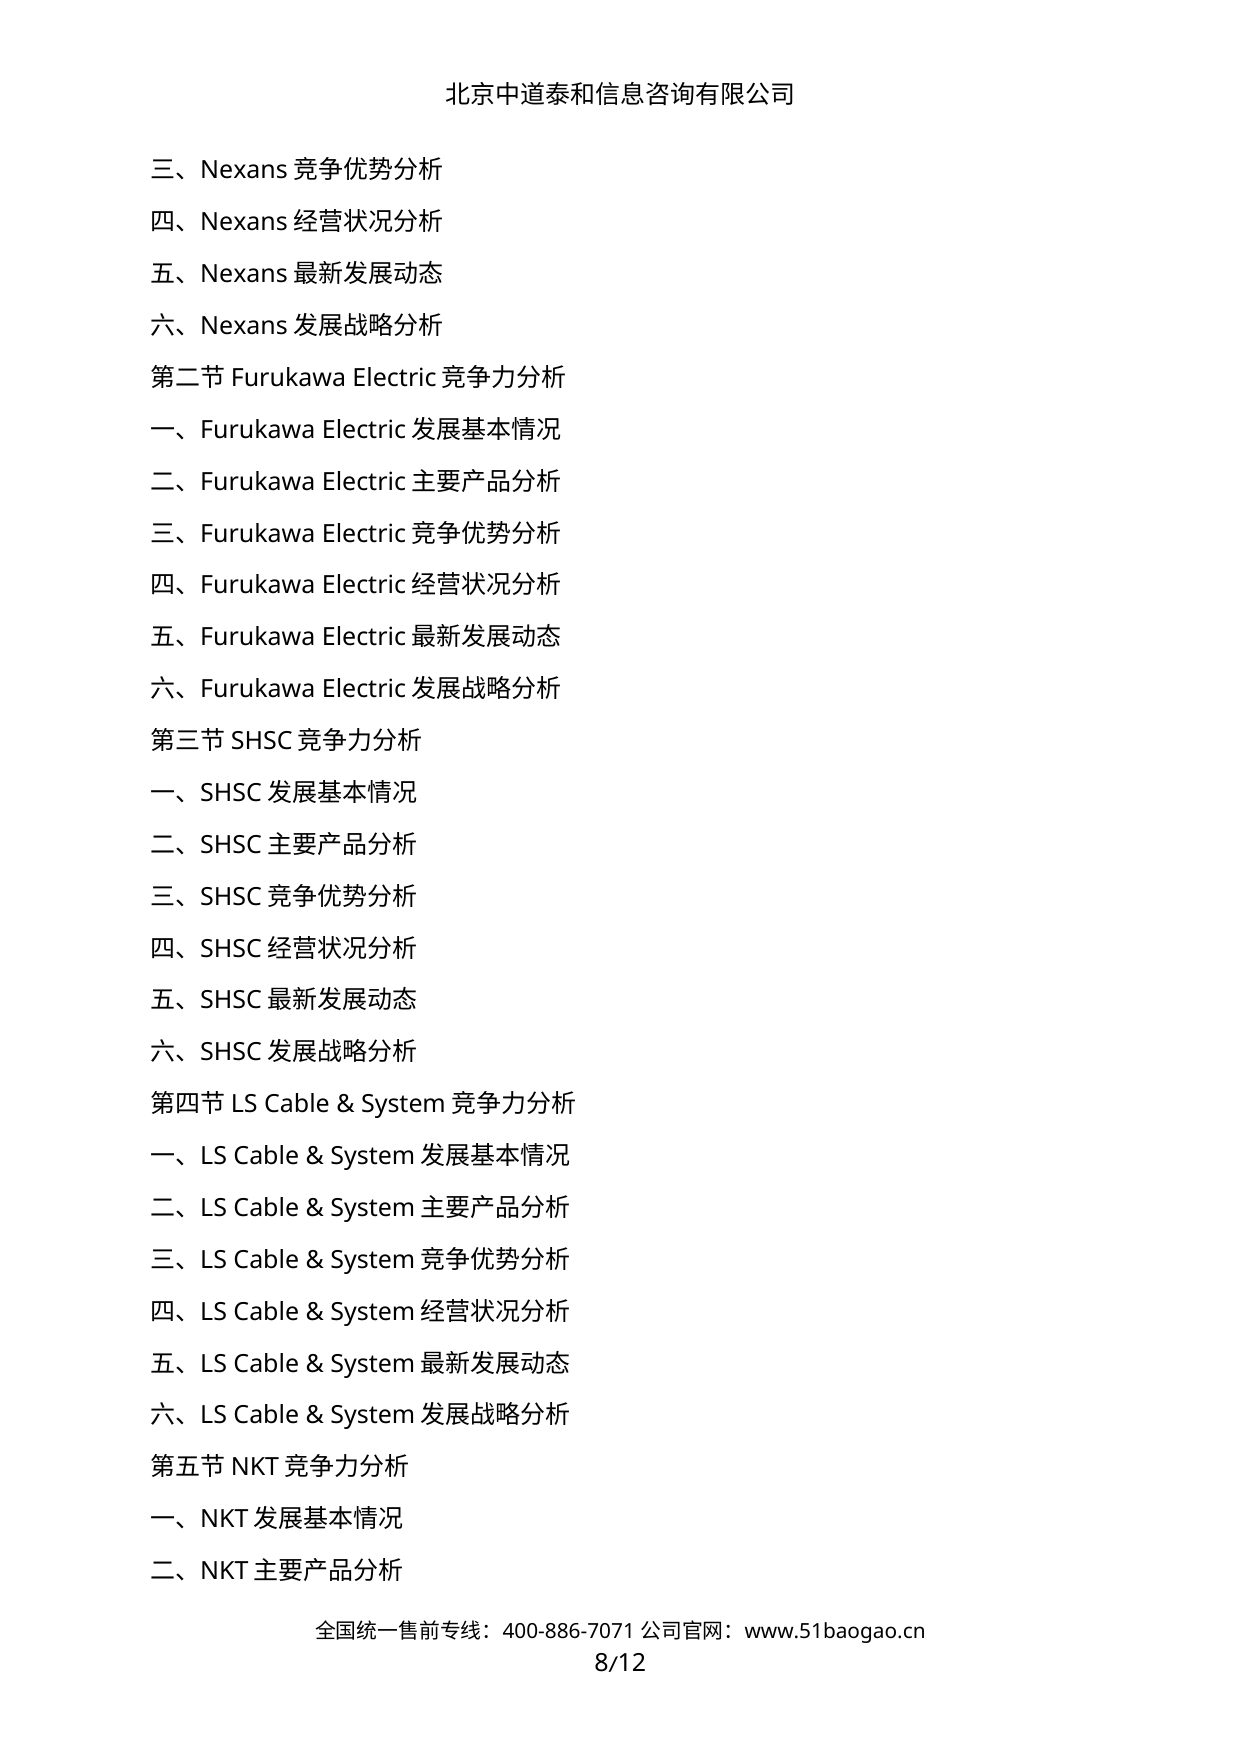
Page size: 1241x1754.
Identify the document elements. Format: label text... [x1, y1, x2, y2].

text 三、Nexans竞争优势分析 [150, 150, 1090, 186]
text 三、LS Cable & System竞争优势分析 [150, 1239, 1090, 1276]
text 五、Furukawa Electric最新发展动态 [150, 617, 1090, 653]
text 四、LS Cable & System经营状况分析 [150, 1291, 1090, 1327]
text 五、LS Cable & System最新发展动态 [150, 1343, 1090, 1379]
text 六、SHSC发展战略分析 [150, 1032, 1090, 1068]
text 三、Furukawa Electric竞争优势分析 [150, 513, 1090, 549]
text 第三节 SHSC竞争力分析 [150, 721, 1090, 757]
text 六、Furukawa Electric发展战略分析 [150, 669, 1090, 705]
text 一、LS Cable & System发展基本情况 [150, 1136, 1090, 1172]
text 一、SHSC发展基本情况 [150, 772, 1090, 809]
text 第二节 Furukawa Electric竞争力分析 [150, 357, 1090, 394]
text 二、LS Cable & System主要产品分析 [150, 1187, 1090, 1224]
text 四、Furukawa Electric经营状况分析 [150, 565, 1090, 601]
text 四、SHSC经营状况分析 [150, 928, 1090, 964]
text 一、NKT发展基本情况 [150, 1499, 1090, 1535]
text 三、SHSC竞争优势分析 [150, 876, 1090, 912]
text 六、LS Cable & System发展战略分析 [150, 1395, 1090, 1431]
text 二、Furukawa Electric主要产品分析 [150, 461, 1090, 497]
text 五、SHSC最新发展动态 [150, 980, 1090, 1016]
text 第四节 LS Cable & System竞争力分析 [150, 1084, 1090, 1120]
text 四、Nexans经营状况分析 [150, 202, 1090, 238]
text 二、SHSC主要产品分析 [150, 824, 1090, 861]
text 二、NKT主要产品分析 [150, 1551, 1090, 1587]
text 第五节 NKT竞争力分析 [150, 1447, 1090, 1483]
text 五、Nexans最新发展动态 [150, 254, 1090, 290]
text 一、Furukawa Electric发展基本情况 [150, 409, 1090, 446]
text 六、Nexans发展战略分析 [150, 306, 1090, 342]
